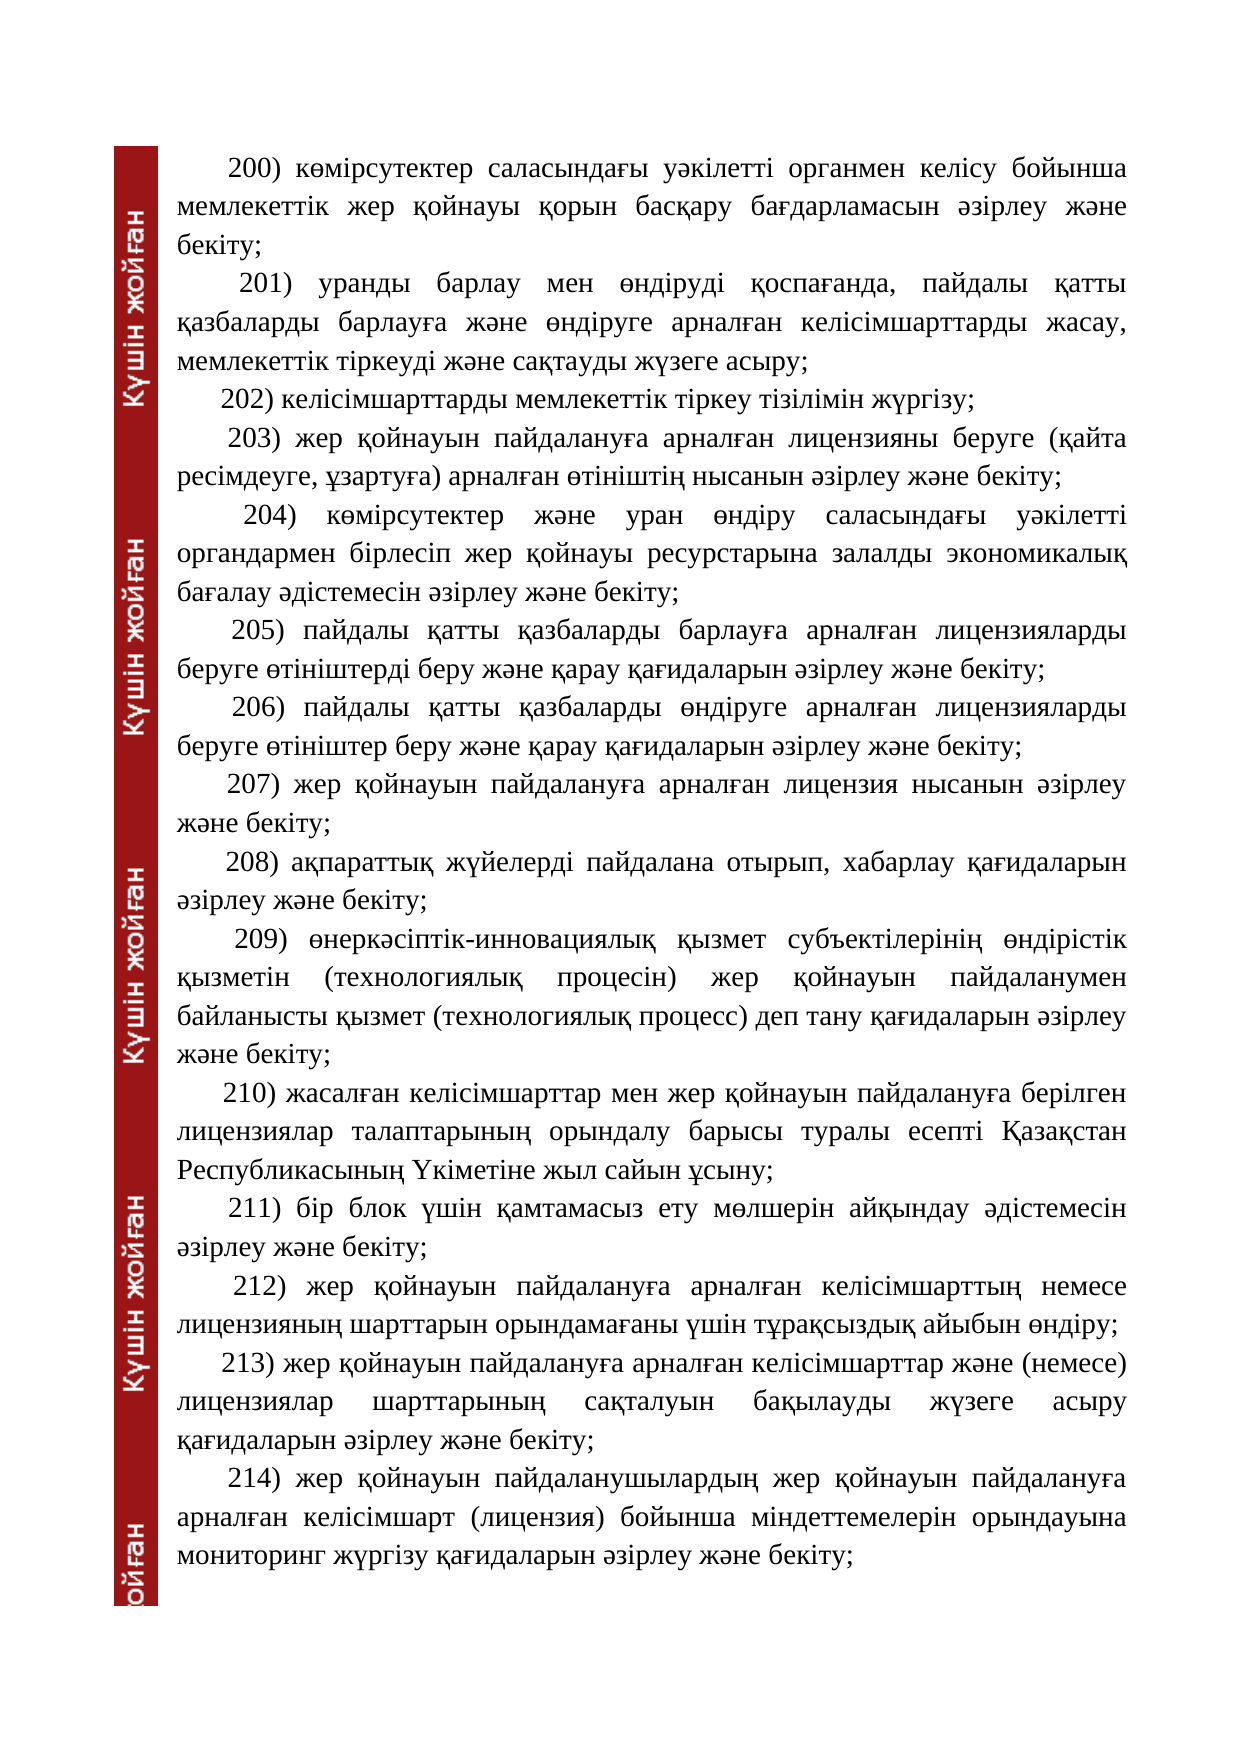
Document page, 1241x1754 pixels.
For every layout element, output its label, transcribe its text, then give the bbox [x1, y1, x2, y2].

picture [114, 839, 158, 844]
text 214) жер қойнауын пайдаланушылардың жер қойнауын пайдалануға арналған келісімшарт (лицензия) бойынша міндеттемелерін орындауына мониторинг жүргізу қағидаларын әзірлеу және бекіту; [112, 1460, 1128, 1571]
picture [114, 684, 158, 689]
text 207) жер қойнауын пайдалануға арналған лицензия нысанын әзірлеу және бекіту; [112, 767, 1128, 839]
text 206) пайдалы қатты қазбаларды өндіруге арналған лицензияларды беруге өтініштер беру және қарау қағидаларын әзірлеу және бекіту; [112, 689, 1128, 762]
text 201) уранды барлау мен өндіруді қоспағанда, пайдалы қатты қазбаларды барлауға және өндiруге арналған келiсiмшарттарды жасау, мемлекеттiк тiркеудi және сақтауды жүзеге асыру; [112, 266, 1128, 376]
picture [114, 1186, 158, 1191]
picture [114, 415, 158, 420]
picture [114, 1263, 158, 1268]
picture [114, 376, 158, 381]
text 211) бір блок үшін қамтамасыз ету мөлшерін айқындау әдістемесін әзірлеу және бекіту; [112, 1191, 1128, 1263]
text 202) келісімшарттарды мемлекеттік тіркеу тізілімін жүргізу; [112, 381, 1128, 415]
text 208) ақпараттық жүйелерді пайдалана отырып, хабарлау қағидаларын әзірлеу және бекіту; [112, 844, 1128, 916]
text 205) пайдалы қатты қазбаларды барлауға арналған лицензияларды беруге өтініштерді беру және қарау қағидаларын әзірлеу және бекіту; [112, 612, 1128, 684]
picture [114, 916, 158, 921]
text 210) жасалған келісімшарттар мен жер қойнауын пайдалануға берілген лицензиялар талаптарының орындалу барысы туралы есепті Қазақстан Республикасының Үкіметіне жыл сайын ұсыну; [112, 1075, 1128, 1186]
text 203) жер қойнауын пайдалануға арналған лицензияны беруге (қайта ресімдеуге, ұзартуға) арналған өтініштің нысанын әзірлеу және бекіту; [112, 420, 1128, 492]
picture [114, 261, 158, 266]
picture [114, 1571, 158, 1606]
text 209) өнеркәсіптік-инновациялық қызмет субъектілерінің өндірістік қызметін (технологиялық процесін) жер қойнауын пайдаланумен байланысты қызмет (технологиялық процесс) деп тану қағидаларын әзірлеу және бекіту; [112, 921, 1128, 1070]
picture [114, 607, 158, 612]
picture [114, 1455, 158, 1460]
text 204) көмірсутектер және уран өндіру саласындағы уәкілетті органдармен бірлесіп жер қойнауы ресурстарына залалды экономикалық бағалау әдістемесін әзірлеу және бекіту; [112, 497, 1128, 607]
picture [114, 492, 158, 497]
picture [114, 146, 158, 150]
picture [114, 762, 158, 767]
picture [114, 1340, 158, 1345]
text 200) көмірсутектер саласындағы уәкілетті органмен келісу бойынша мемлекеттік жер қойнауы қорын басқару бағдарламасын әзірлеу және бекіту; [112, 150, 1128, 261]
picture [114, 1070, 158, 1075]
text 213) жер қойнауын пайдалануға арналған келісімшарттар және (немесе) лицензиялар шарттарының сақталуын бақылауды жүзеге асыру қағидаларын әзірлеу және бекіту; [112, 1345, 1128, 1455]
text 212) жер қойнауын пайдалануға арналған келісімшарттың немесе лицензияның шарттарын орындамағаны үшін тұрақсыздық айыбын өндіру; [112, 1268, 1128, 1340]
